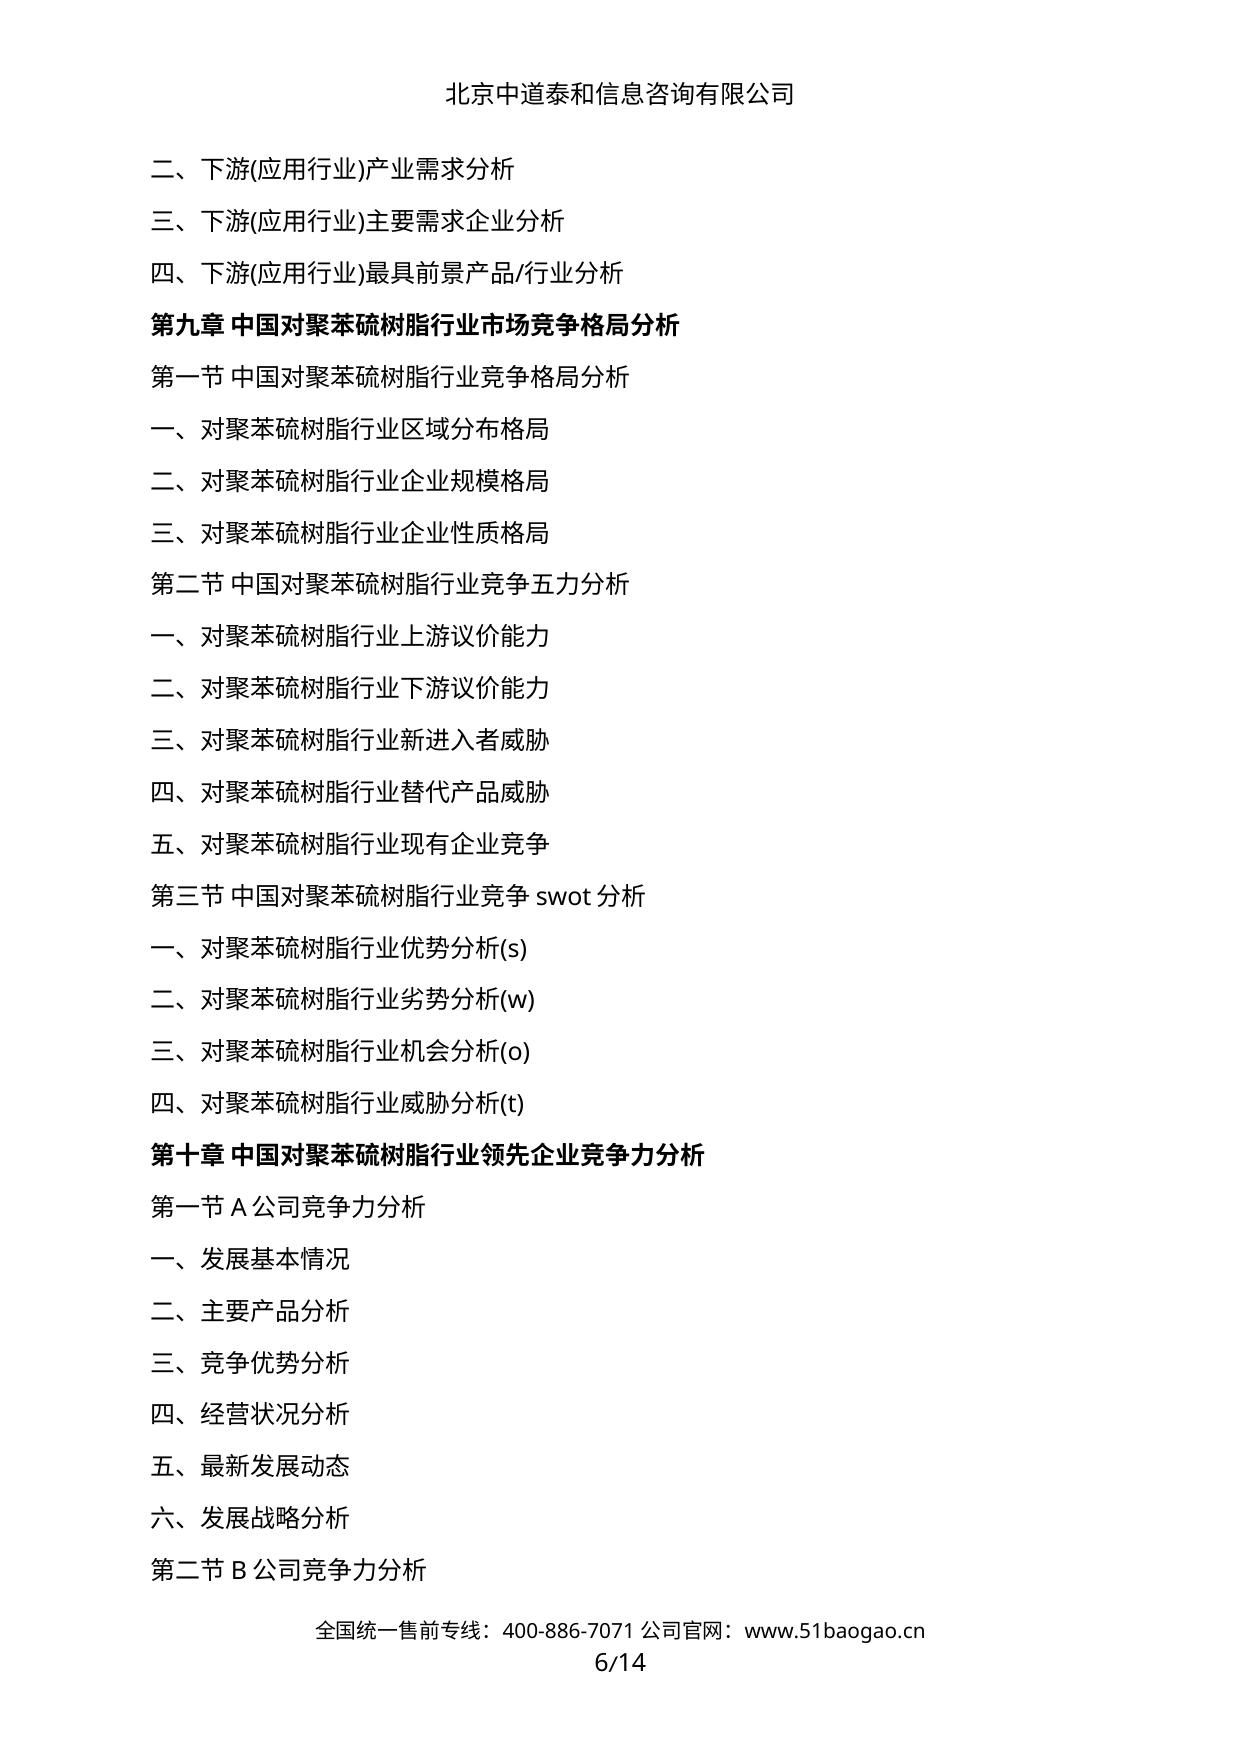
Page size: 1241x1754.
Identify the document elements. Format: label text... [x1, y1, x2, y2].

text 六、发展战略分析 [150, 1499, 1090, 1535]
text 四、对聚苯硫树脂行业替代产品威胁 [150, 772, 1090, 809]
text 第十章 中国对聚苯硫树脂行业领先企业竞争力分析 [150, 1136, 1090, 1172]
text 三、竞争优势分析 [150, 1343, 1090, 1379]
text 四、经营状况分析 [150, 1395, 1090, 1431]
text 二、主要产品分析 [150, 1291, 1090, 1327]
text 二、下游(应用行业)产业需求分析 [150, 150, 1090, 186]
text 四、对聚苯硫树脂行业威胁分析(t) [150, 1084, 1090, 1120]
text 二、对聚苯硫树脂行业劣势分析(w) [150, 980, 1090, 1016]
text 第二节 中国对聚苯硫树脂行业竞争五力分析 [150, 565, 1090, 601]
text 四、下游(应用行业)最具前景产品/行业分析 [150, 254, 1090, 290]
text 二、对聚苯硫树脂行业企业规模格局 [150, 461, 1090, 497]
text 第九章 中国对聚苯硫树脂行业市场竞争格局分析 [150, 306, 1090, 342]
text 第二节 B公司竞争力分析 [150, 1551, 1090, 1587]
text 第一节 A公司竞争力分析 [150, 1187, 1090, 1224]
text 第三节 中国对聚苯硫树脂行业竞争swot分析 [150, 876, 1090, 912]
text 一、对聚苯硫树脂行业上游议价能力 [150, 617, 1090, 653]
text 五、对聚苯硫树脂行业现有企业竞争 [150, 824, 1090, 861]
text 五、最新发展动态 [150, 1447, 1090, 1483]
text 一、发展基本情况 [150, 1239, 1090, 1276]
text 三、下游(应用行业)主要需求企业分析 [150, 202, 1090, 238]
text 一、对聚苯硫树脂行业区域分布格局 [150, 409, 1090, 446]
text 三、对聚苯硫树脂行业机会分析(o) [150, 1032, 1090, 1068]
text 一、对聚苯硫树脂行业优势分析(s) [150, 928, 1090, 964]
text 二、对聚苯硫树脂行业下游议价能力 [150, 669, 1090, 705]
text 三、对聚苯硫树脂行业新进入者威胁 [150, 721, 1090, 757]
text 三、对聚苯硫树脂行业企业性质格局 [150, 513, 1090, 549]
text 第一节 中国对聚苯硫树脂行业竞争格局分析 [150, 357, 1090, 394]
